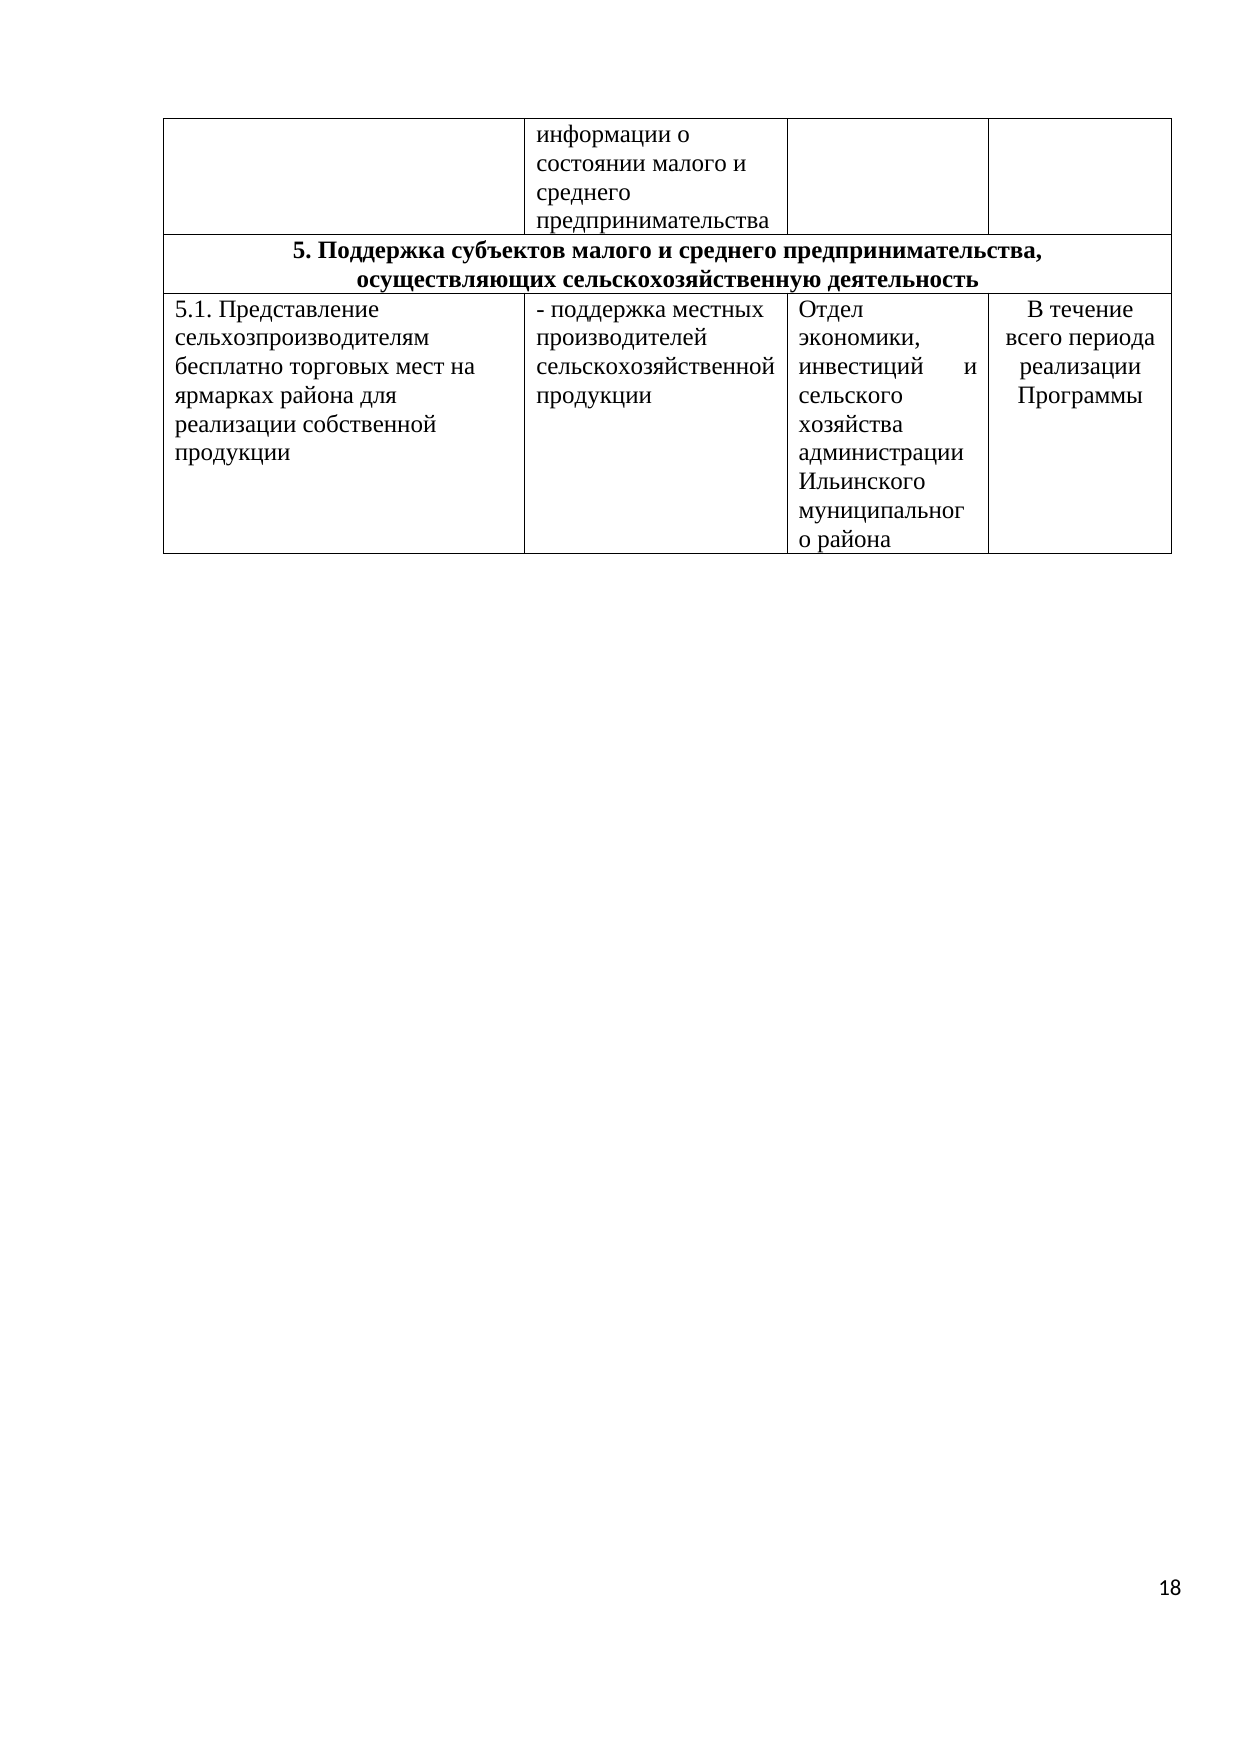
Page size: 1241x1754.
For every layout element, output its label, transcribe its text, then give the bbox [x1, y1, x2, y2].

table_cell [989, 119, 1171, 234]
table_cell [164, 119, 524, 234]
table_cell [525, 119, 787, 234]
table_cell В течение всего периода реализации Программы [989, 294, 1171, 552]
table_cell 5.1. Представление сельхозпроизводителям бесплатно торговых мест на ярмарках района для реализации собственной продукции [164, 294, 524, 552]
table_cell 5. Поддержка субъектов малого и среднего предпринимательства, осуществляющих сельскохозяйственную деятельность [164, 235, 1171, 293]
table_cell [788, 119, 988, 234]
table_cell - поддержка местных производителей сельскохозяйственной продукции [525, 294, 787, 552]
table_cell Отдел экономики, инвестиций и сельского хозяйства администрации Ильинского муниципального района [788, 294, 988, 552]
